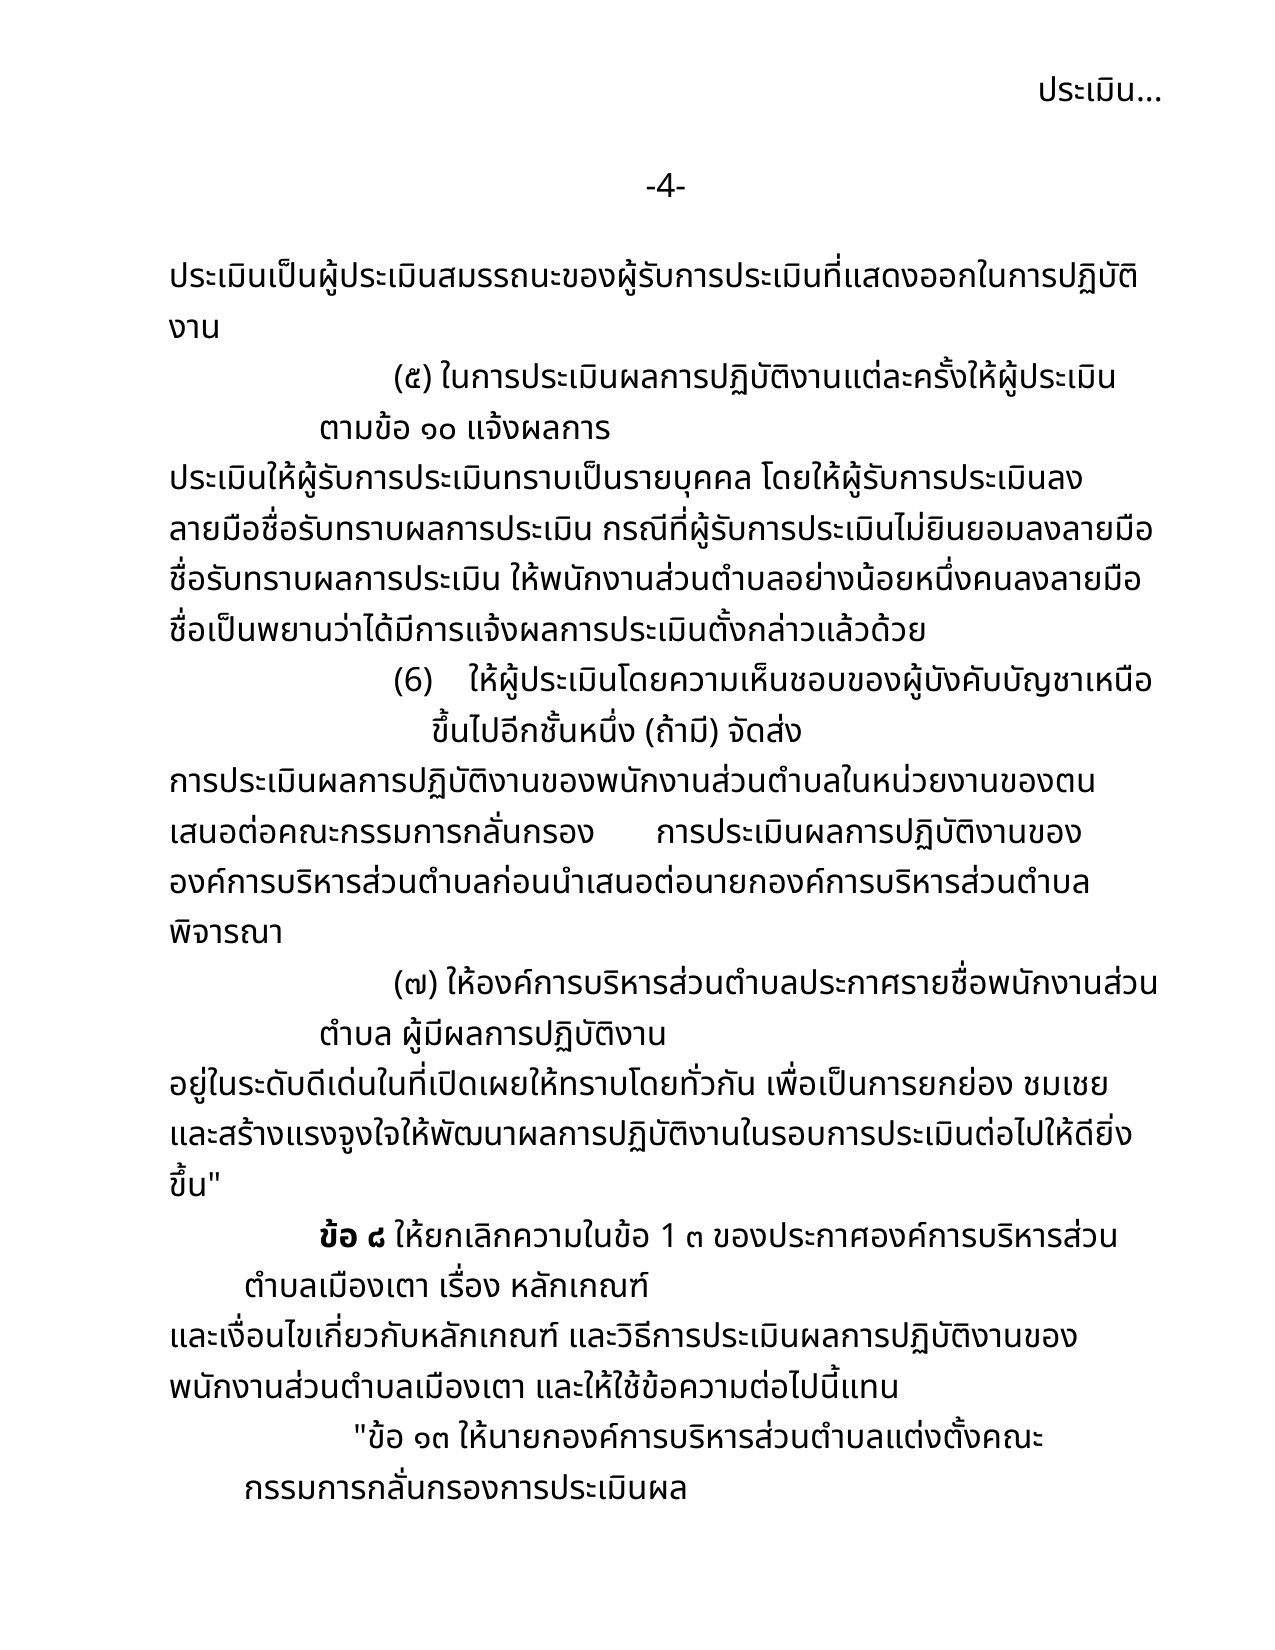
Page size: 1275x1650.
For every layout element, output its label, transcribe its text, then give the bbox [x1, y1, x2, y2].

text (๗) ให้องค์การบริหารส่วนตำบลประกาศรายชื่อพนักงานส่วนตำบล ผู้มีผลการปฏิบัติงาน [319, 959, 1162, 1060]
list ให้ผู้ประเมินโดยความเห็นชอบของผู้บังคับบัญชาเหนือขึ้นไปอีกชั้นหนึ่ง (ถ้ามี) จัดส่ง [394, 656, 1162, 757]
text ข้อ ๘ ให้ยกเลิกความในข้อ 1๓ ของประกาศองค์การบริหารส่วนตำบลเมืองเตา เรื่อง หลักเกณฑ์ [244, 1211, 1162, 1312]
text (๕) ในการประเมินผลการปฏิบัติงานแต่ละครั้งให้ผู้ประเมินตามข้อ ๑๐ แจ้งผลการ [319, 353, 1162, 454]
text การประเมินผลการปฏิบัติงานของพนักงานส่วนตำบลในหน่วยงานของตน เสนอต่อคณะกรรมการกลั่นกรอง การประเมินผลการปฏิบัติงานขององค์การบริหารส่วนตำบลก่อนนำเสนอต่อนายกองค์การบริหารส่วนตำบลพิจารณา [169, 757, 1162, 959]
text และเงื่อนไขเกี่ยวกับหลักเกณฑ์ และวิธีการประเมินผลการปฏิบัติงานของพนักงานส่วนตำบลเมืองเตา และให้ใช้ข้อความต่อไปนี้แทน [169, 1312, 1162, 1413]
text ประเมินให้ผู้รับการประเมินทราบเป็นรายบุคคล โดยให้ผู้รับการประเมินลงลายมือชื่อรับทราบผลการประเมิน กรณีที่ผู้รับการประเมินไม่ยินยอมลงลายมือชื่อรับทราบผลการประเมิน ให้พนักงานส่วนตำบลอย่างน้อยหนึ่งคนลงลายมือชื่อเป็นพยานว่าได้มีการแจ้งผลการประเมินตั้งกล่าวแล้วด้วย [169, 454, 1162, 656]
text ประเมิน... [169, 66, 1162, 116]
text อยู่ในระดับดีเด่นในที่เปิดเผยให้ทราบโดยทั่วกัน เพื่อเป็นการยกย่อง ชมเชย และสร้างแรงจูงใจให้พัฒนาผลการปฏิบัติงานในรอบการประเมินต่อไปให้ดียิ่งขึ้น" [169, 1060, 1162, 1211]
text "ข้อ ๑๓ ให้นายกองค์การบริหารส่วนตำบลแต่งตั้งคณะกรรมการกลั่นกรองการประเมินผล [244, 1413, 1162, 1514]
text ประเมินเป็นผู้ประเมินสมรรถนะของผู้รับการประเมินที่แสดงออกในการปฏิบัติงาน [169, 252, 1162, 353]
text -4- [169, 162, 1162, 207]
